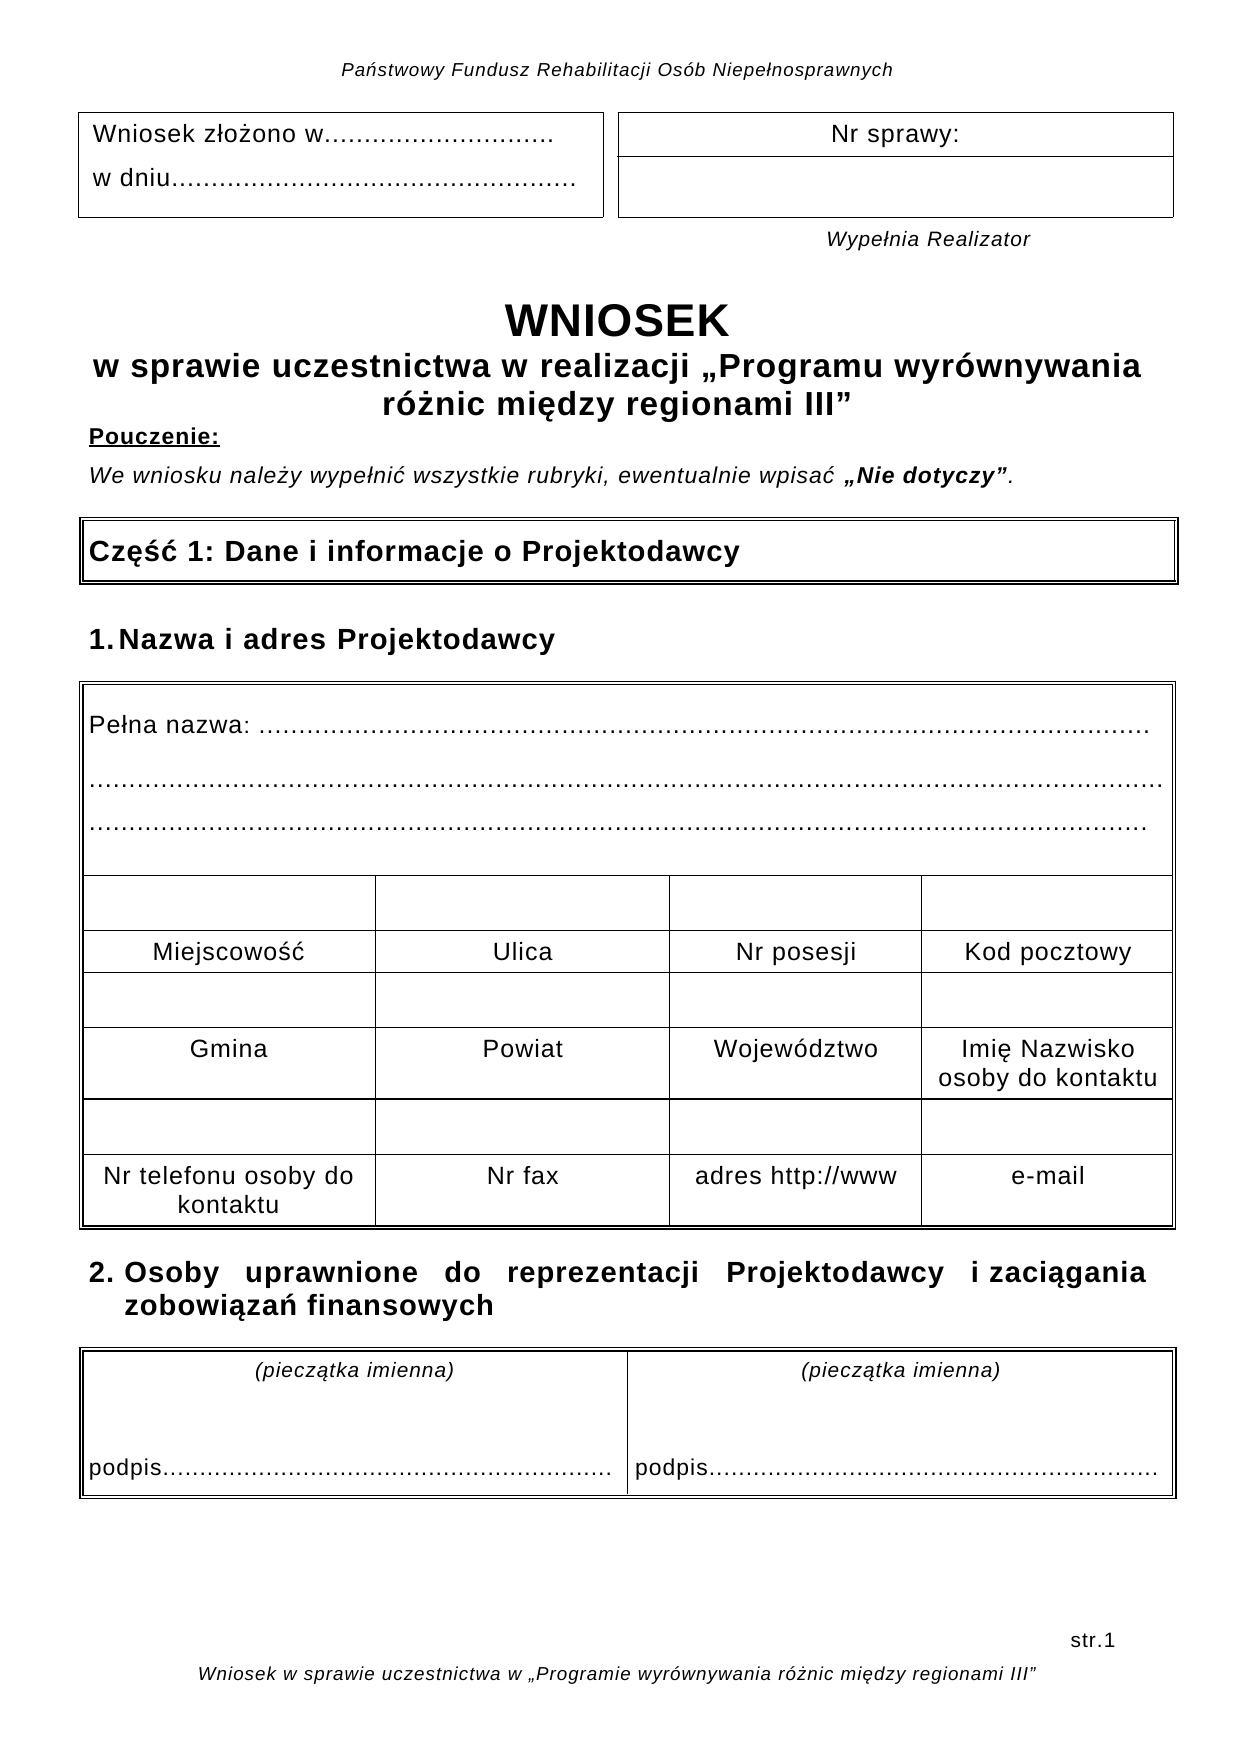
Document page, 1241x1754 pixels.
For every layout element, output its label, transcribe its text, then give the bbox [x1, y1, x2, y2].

table_cell [670, 1100, 921, 1153]
table_cell [922, 876, 1172, 930]
table_cell [376, 1100, 669, 1153]
table_cell [376, 876, 669, 930]
table_cell Nr posesji [670, 931, 921, 972]
table_header (pieczątka imienna) podpis............................................................. [84, 1352, 627, 1494]
table_cell Miejscowość [84, 931, 375, 972]
text Wypełnia Realizator [89, 194, 1146, 252]
table_cell [84, 876, 375, 930]
table_cell [922, 1100, 1172, 1153]
table_cell [922, 973, 1172, 1027]
table_header (pieczątka imienna) podpis............................................................. [628, 1352, 1172, 1494]
table_cell Gmina [84, 1028, 375, 1098]
table_header Pełna nazwa: ................................................................................................................ ............................................................................................................................................................................................................................................................................ [84, 685, 1172, 875]
table_cell [670, 876, 921, 930]
table_cell Ulica [376, 931, 669, 972]
table_cell Nr telefonu osoby do kontaktu [84, 1155, 375, 1225]
table_cell Województwo [670, 1028, 921, 1098]
text 1. Nazwa i adres Projektodawcy [89, 622, 1146, 656]
text Pouczenie: [89, 423, 1146, 449]
table_cell Powiat [376, 1028, 669, 1098]
table_cell Kod pocztowy [922, 931, 1172, 972]
table_cell Nr fax [376, 1155, 669, 1225]
table_cell [376, 973, 669, 1027]
table_cell [84, 973, 375, 1027]
subtitle w sprawie uczestnictwa w realizacji „Programu wyrównywania różnic między regionami III” [89, 346, 1146, 423]
table_cell adres http://www [670, 1155, 921, 1225]
text We wniosku należy wypełnić wszystkie rubryki, ewentualnie wpisać „Nie dotyczy”. [89, 462, 1146, 488]
table_cell Imię Nazwisko osoby do kontaktu [922, 1028, 1172, 1098]
table_cell [84, 1100, 375, 1153]
text 2. Osoby uprawnione do reprezentacji Projektodawcy i zaciągania zobowiązań finansowych [89, 1255, 1146, 1322]
table_header Część 1: Dane i informacje o Projektodawcy [84, 521, 1174, 580]
subtitle WNIOSEK [89, 293, 1146, 346]
table_cell [670, 973, 921, 1027]
table_cell e-mail [922, 1155, 1172, 1225]
